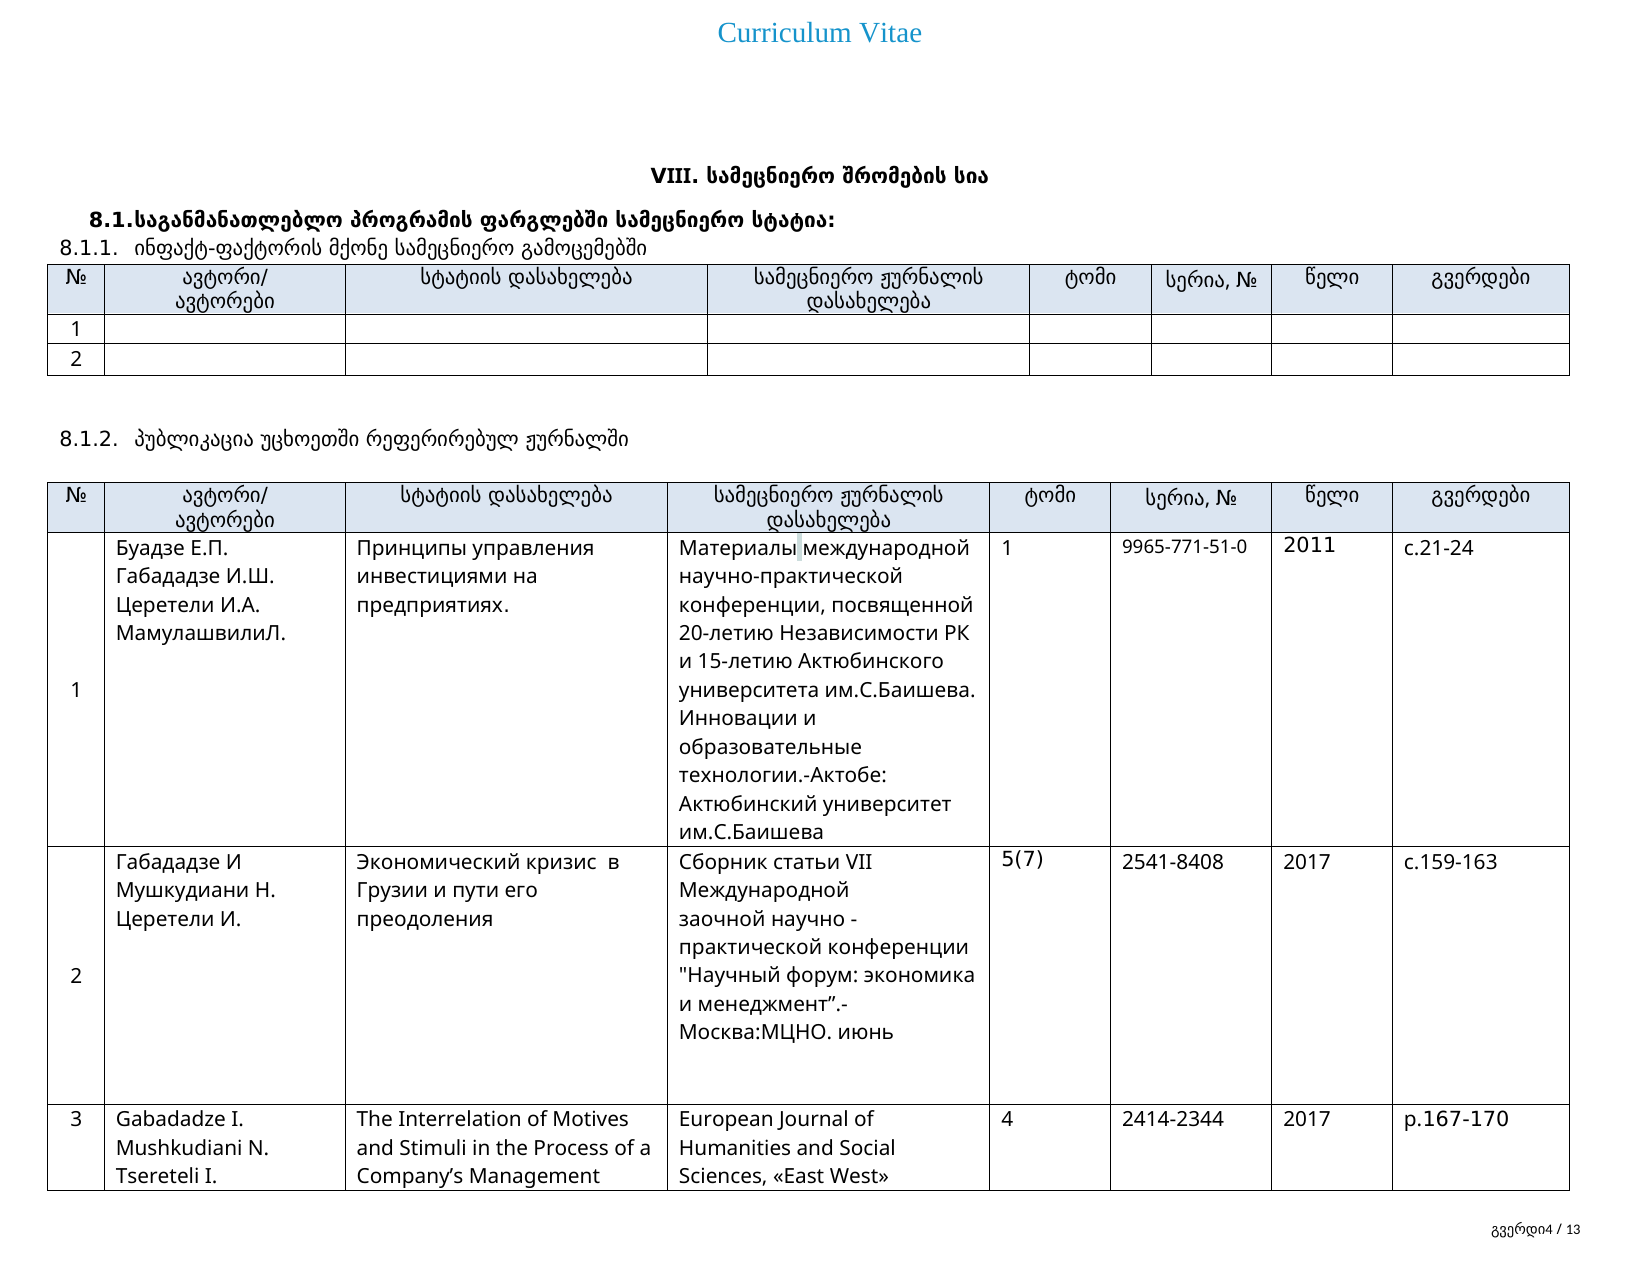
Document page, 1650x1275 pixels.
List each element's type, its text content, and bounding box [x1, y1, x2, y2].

table_header ავტორი/ ავტორები [105, 483, 345, 532]
table_cell 3 [48, 1105, 104, 1190]
table_cell Сборник статьи VII Международной заочной научно -практической конференции "Научный форум: экономика и менеджмент”.-Москва:MЦНО. июнь [668, 847, 989, 1103]
table_cell 9965-771-51-0 [1111, 533, 1271, 846]
table_cell с.159-163 [1393, 847, 1569, 1103]
table_cell с.21-24 [1393, 533, 1569, 846]
table_header სამეცნიერო ჟურნალის დასახელება [668, 483, 989, 532]
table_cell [668, 1105, 989, 1190]
table_cell [1152, 315, 1271, 343]
table_cell Экономический кризис в Грузии и пути его преодоления [346, 847, 667, 1103]
table_header № [48, 483, 104, 532]
table_header ტომი [990, 483, 1110, 532]
list საგანმანათლებლო პროგრამის ფარგლებში სამეცნიერო სტატია: [89, 208, 1580, 232]
table_header გვერდები [1393, 483, 1569, 532]
list ინფაქტ-ფაქტორის მქონე სამეცნიერო გამოცემებში [59, 236, 1580, 260]
table_cell [1030, 315, 1151, 343]
table_cell [1393, 315, 1569, 343]
table_cell Габададзе И Мушкудиани Н. Церетели И. [105, 847, 345, 1103]
table_cell [1272, 344, 1392, 374]
table_cell [346, 315, 707, 343]
table_header ტომი [1030, 265, 1151, 313]
table_cell 1 [48, 533, 104, 846]
list პუბლიკაცია უცხოეთში რეფერირებულ ჟურნალში [59, 427, 1580, 451]
table_cell 5(7) [990, 847, 1110, 1103]
table_cell [1272, 315, 1392, 343]
table_cell 2541-8408 [1111, 847, 1271, 1103]
table_header წელი [1272, 265, 1392, 313]
table_cell [708, 344, 1029, 374]
table_cell 2017 [1272, 847, 1392, 1103]
table_cell [1393, 344, 1569, 374]
table_cell Mатериалы международной научно-практической конференции, посвященной 20-летию Независимости РК и 15-летию Актюбинского университета им.С.Баишева. Инновации и образовательные технологии.-Актобе: Актюбинский университет им.С.Баишева [668, 533, 989, 846]
table_cell 2414-2344 [1111, 1105, 1271, 1190]
table_cell [708, 315, 1029, 343]
table_cell Буадзе Е.П. Габададзе И.Ш. Церетели И.А. МамулашвилиЛ. [105, 533, 345, 846]
table_header ავტორი/ ავტორები [105, 265, 345, 313]
table_cell [1152, 344, 1271, 374]
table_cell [346, 1105, 667, 1190]
table_cell [1030, 344, 1151, 374]
table_header № [48, 265, 104, 313]
table_cell 2011 [1272, 533, 1392, 846]
table_cell 1 [48, 315, 104, 343]
table_cell 1 [990, 533, 1110, 846]
table_cell [105, 315, 345, 343]
table_cell p.167-170 [1393, 1105, 1569, 1190]
table_header სამეცნიერო ჟურნალის დასახელება [708, 265, 1029, 313]
table_cell 2017 [1272, 1105, 1392, 1190]
table_cell 2 [48, 344, 104, 374]
table_header წელი [1272, 483, 1392, 532]
table_cell 4 [990, 1105, 1110, 1190]
table_cell [346, 344, 707, 374]
table_header სტატიის დასახელება [346, 483, 667, 532]
table_cell Принципы управления инвестициями на предприятиях. [346, 533, 667, 846]
table_cell [105, 344, 345, 374]
table_header სტატიის დასახელება [346, 265, 707, 313]
table_header გვერდები [1393, 265, 1569, 313]
text VIII. სამეცნიერო შრომების სია [59, 161, 1580, 189]
table_cell 2 [48, 847, 104, 1103]
table_header სერია, № [1152, 265, 1271, 313]
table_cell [105, 1105, 345, 1190]
table_header სერია, № [1111, 483, 1271, 532]
